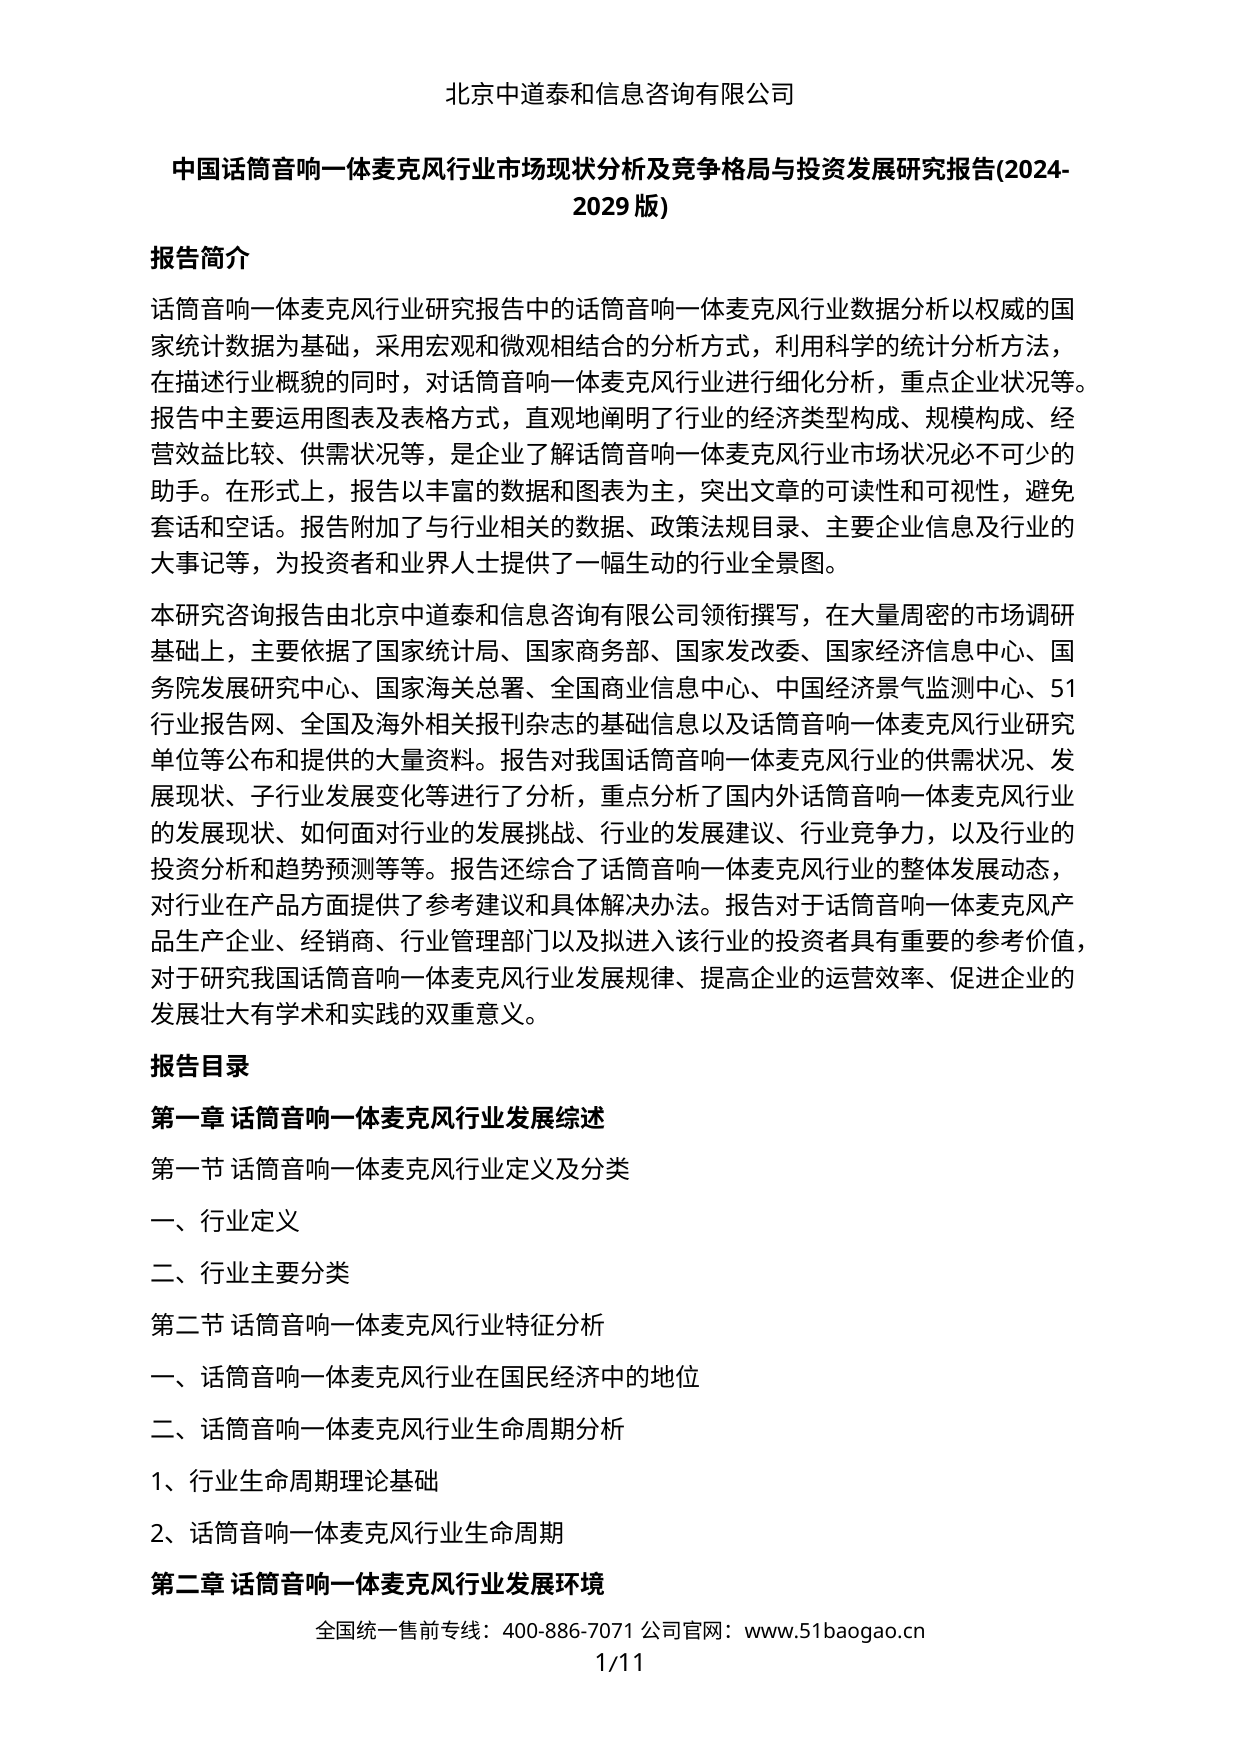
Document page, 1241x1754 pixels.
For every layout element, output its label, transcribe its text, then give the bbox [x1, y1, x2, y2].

text 中国话筒音响一体麦克风行业市场现状分析及竞争格局与投资发展研究报告(2024-2029版) [150, 150, 1090, 222]
text 本研究咨询报告由北京中道泰和信息咨询有限公司领衔撰写，在大量周密的市场调研基础上，主要依据了国家统计局、国家商务部、国家发改委、国家经济信息中心、国务院发展研究中心、国家海关总署、全国商业信息中心、中国经济景气监测中心、51行业报告网、全国及海外相关报刊杂志的基础信息以及话筒音响一体麦克风行业研究单位等公布和提供的大量资料。报告对我国话筒音响一体麦克风行业的供需状况、发展现状、子行业发展变化等进行了分析，重点分析了国内外话筒音响一体麦克风行业的发展现状、如何面对行业的发展挑战、行业的发展建议、行业竞争力，以及行业的投资分析和趋势预测等等。报告还综合了话筒音响一体麦克风行业的整体发展动态，对行业在产品方面提供了参考建议和具体解决办法。报告对于话筒音响一体麦克风产品生产企业、经销商、行业管理部门以及拟进入该行业的投资者具有重要的参考价值，对于研究我国话筒音响一体麦克风行业发展规律、提高企业的运营效率、促进企业的发展壮大有学术和实践的双重意义。 [150, 596, 1090, 1031]
text 第一节 话筒音响一体麦克风行业定义及分类 [150, 1150, 1090, 1186]
text 话筒音响一体麦克风行业研究报告中的话筒音响一体麦克风行业数据分析以权威的国家统计数据为基础，采用宏观和微观相结合的分析方式，利用科学的统计分析方法，在描述行业概貌的同时，对话筒音响一体麦克风行业进行细化分析，重点企业状况等。报告中主要运用图表及表格方式，直观地阐明了行业的经济类型构成、规模构成、经营效益比较、供需状况等，是企业了解话筒音响一体麦克风行业市场状况必不可少的助手。在形式上，报告以丰富的数据和图表为主，突出文章的可读性和可视性，避免套话和空话。报告附加了与行业相关的数据、政策法规目录、主要企业信息及行业的大事记等，为投资者和业界人士提供了一幅生动的行业全景图。 [150, 290, 1090, 580]
text 2、话筒音响一体麦克风行业生命周期 [150, 1513, 1090, 1549]
text 第二节 话筒音响一体麦克风行业特征分析 [150, 1306, 1090, 1342]
text 一、行业定义 [150, 1202, 1090, 1238]
text 报告目录 [150, 1046, 1090, 1082]
text 二、行业主要分类 [150, 1254, 1090, 1290]
text 报告简介 [150, 238, 1090, 274]
text 一、话筒音响一体麦克风行业在国民经济中的地位 [150, 1357, 1090, 1394]
text 1、行业生命周期理论基础 [150, 1461, 1090, 1497]
text 第二章 话筒音响一体麦克风行业发展环境 [150, 1565, 1090, 1601]
text 二、话筒音响一体麦克风行业生命周期分析 [150, 1409, 1090, 1446]
text 第一章 话筒音响一体麦克风行业发展综述 [150, 1098, 1090, 1134]
